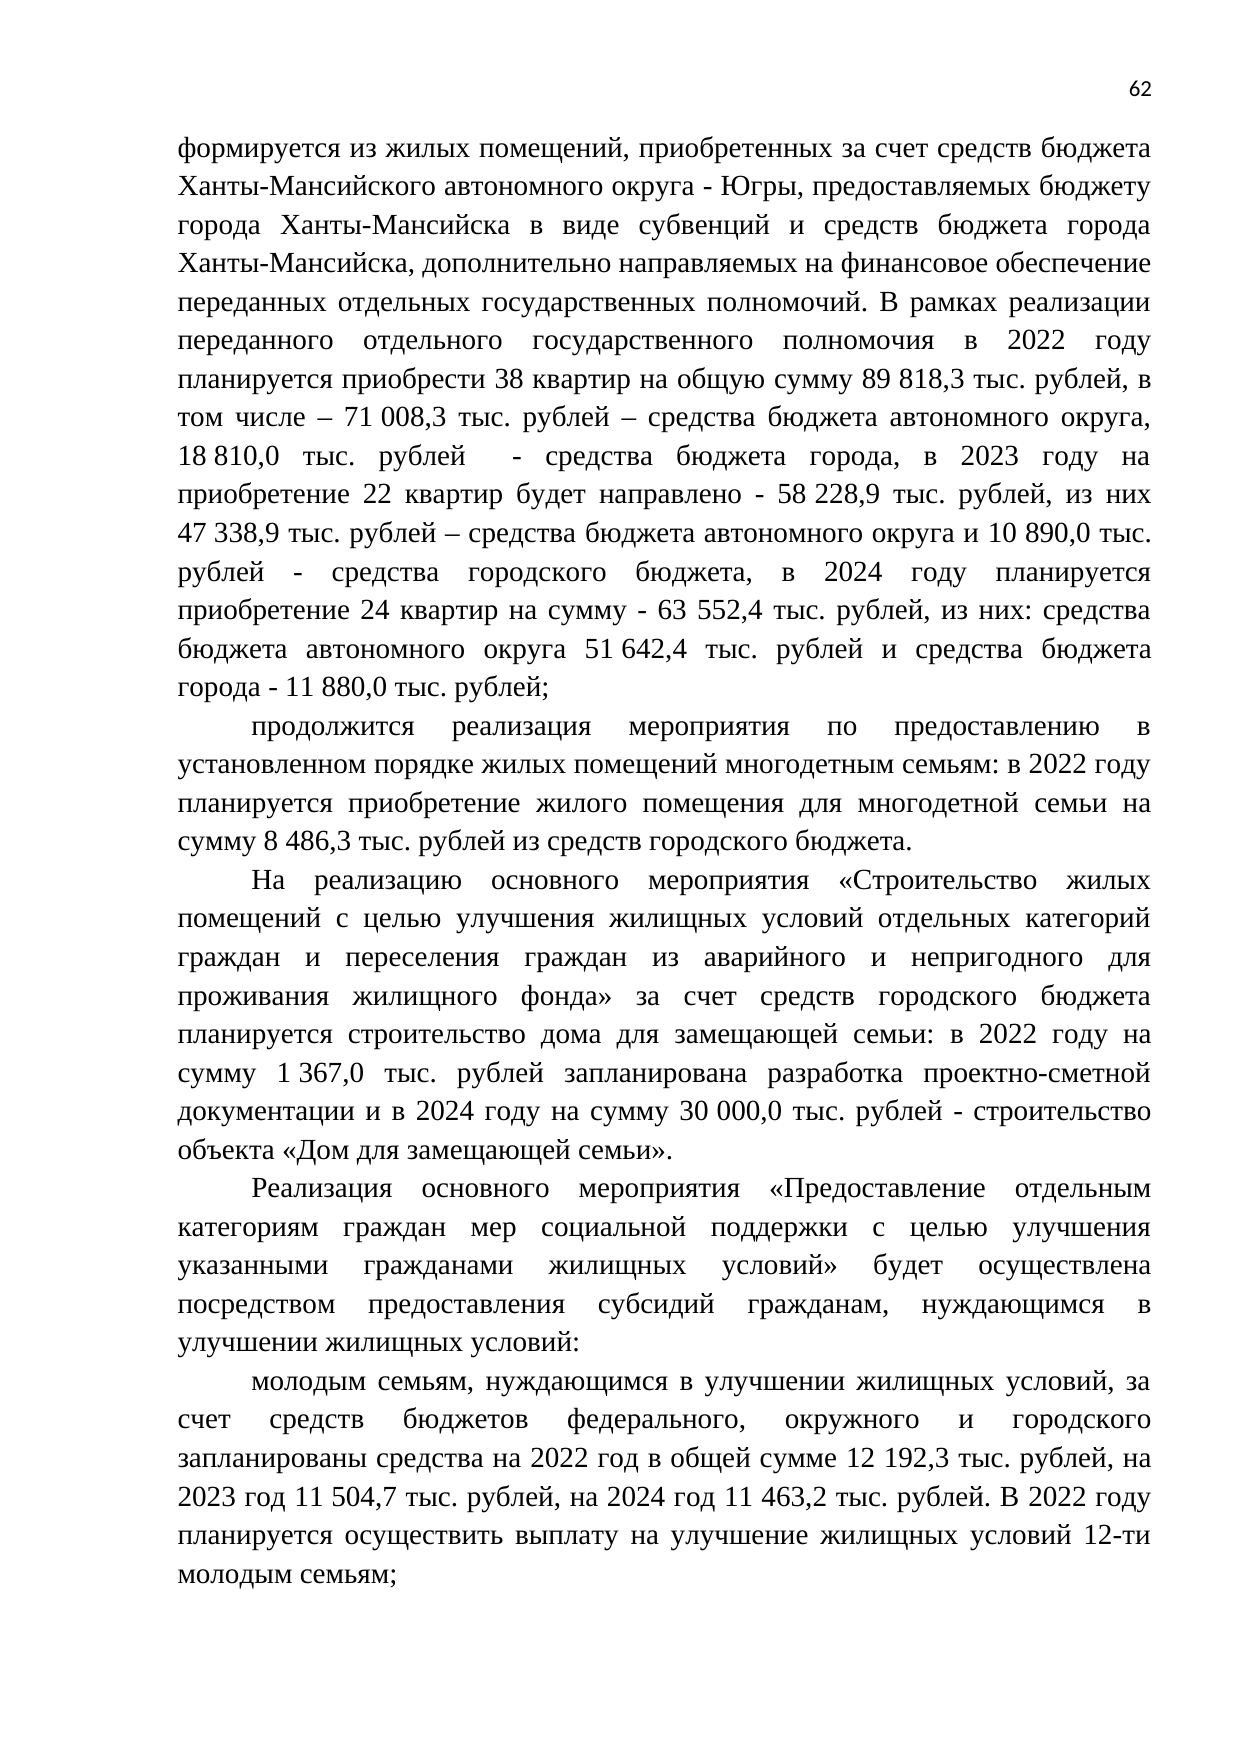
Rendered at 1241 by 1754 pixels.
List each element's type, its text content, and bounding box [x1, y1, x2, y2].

text продолжится реализация мероприятия по предоставлению в установленном порядке жилых помещений многодетным семьям: в 2022 году планируется приобретение жилого помещения для многодетной семьи на сумму 8 486,3 тыс. рублей из средств городского бюджета. [177, 708, 1152, 857]
text На реализацию основного мероприятия «Строительство жилых помещений с целью улучшения жилищных условий отдельных категорий граждан и переселения граждан из аварийного и непригодного для проживания жилищного фонда» за счет средств городского бюджета планируется строительство дома для замещающей семьи: в 2022 году на сумму 1 367,0 тыс. рублей запланирована разработка проектно-сметной документации и в 2024 году на сумму 30 000,0 тыс. рублей - строительство объекта «Дом для замещающей семьи». [177, 862, 1152, 1165]
text молодым семьям, нуждающимся в улучшении жилищных условий, за счет средств бюджетов федерального, окружного и городского запланированы средства на 2022 год в общей сумме 12 192,3 тыс. рублей, на 2023 год 11 504,7 тыс. рублей, на 2024 год 11 463,2 тыс. рублей. В 2022 году планируется осуществить выплату на улучшение жилищных условий 12-ти молодым семьям; [177, 1363, 1152, 1589]
text Реализация основного мероприятия «Предоставление отдельным категориям граждан мер социальной поддержки с целью улучшения указанными гражданами жилищных условий» будет осуществлена посредством предоставления субсидий гражданам, нуждающимся в улучшении жилищных условий: [177, 1170, 1152, 1358]
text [177, 130, 1152, 703]
